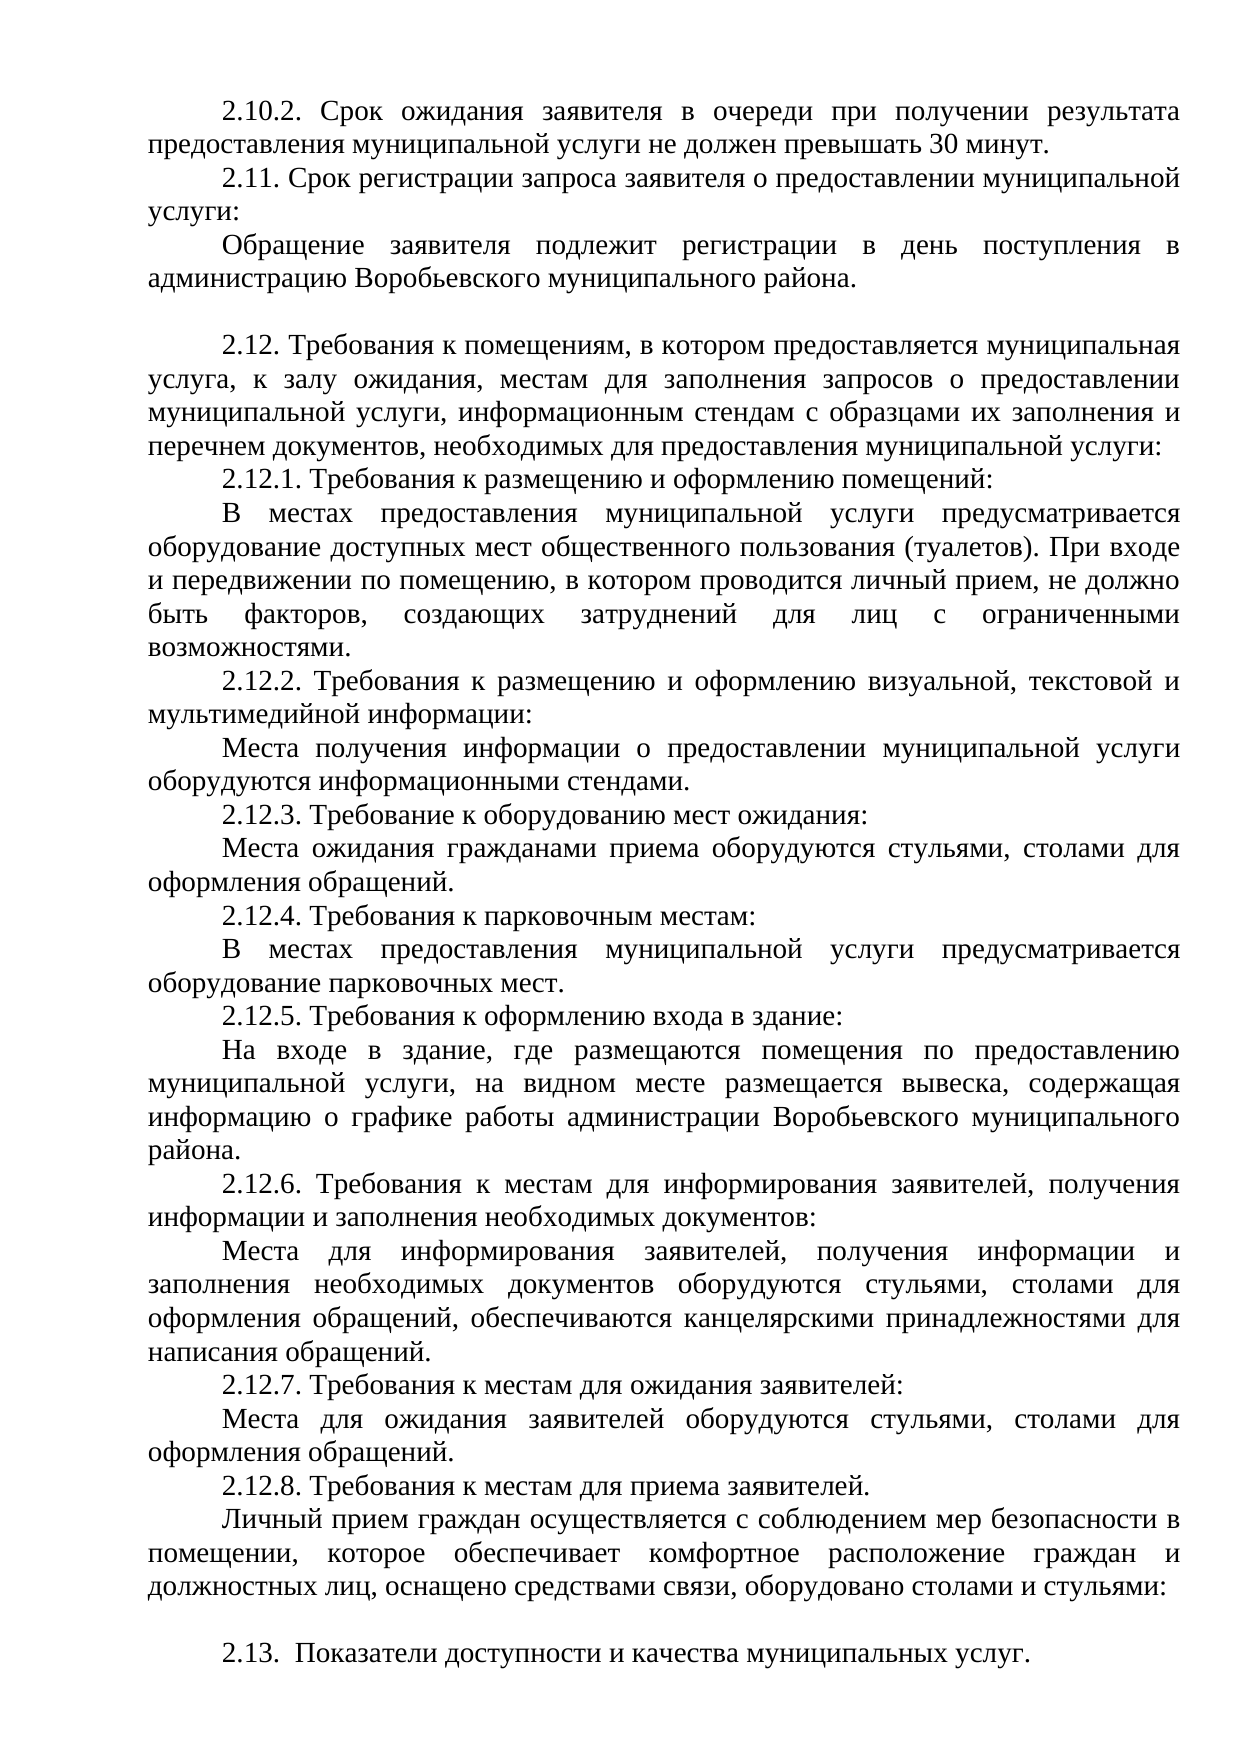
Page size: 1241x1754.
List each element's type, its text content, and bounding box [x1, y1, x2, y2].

text Личный прием граждан осуществляется с соблюдением мер безопасности в помещении, которое обеспечивает комфортное расположение граждан и должностных лиц, оснащено средствами связи, оборудовано столами и стульями: [148, 1501, 1181, 1602]
text 2.11. Срок регистрации запроса заявителя о предоставлении муниципальной услуги: [148, 160, 1181, 227]
text 2.12.8. Требования к местам для приема заявителей. [148, 1468, 1181, 1501]
text 2.12.7. Требования к местам для ожидания заявителей: [148, 1367, 1181, 1401]
text 2.12.3. Требование к оборудованию мест ожидания: [148, 797, 1181, 831]
text 2.13. Показатели доступности и качества муниципальных услуг. [148, 1636, 1181, 1669]
text 2.12.2. Требования к размещению и оформлению визуальной, текстовой и мультимедийной информации: [148, 663, 1181, 730]
text 2.12.1. Требования к размещению и оформлению помещений: [148, 462, 1181, 495]
text 2.12.4. Требования к парковочным местам: [148, 898, 1181, 931]
text 2.12.6. Требования к местам для информирования заявителей, получения информации и заполнения необходимых документов: [148, 1166, 1181, 1233]
text Места для информирования заявителей, получения информации и заполнения необходимых документов оборудуются стульями, столами для оформления обращений, обеспечиваются канцелярскими принадлежностями для написания обращений. [148, 1233, 1181, 1367]
text В местах предоставления муниципальной услуги предусматривается оборудование парковочных мест. [148, 931, 1181, 998]
text Обращение заявителя подлежит регистрации в день поступления в администрацию Воробьевского муниципального района. [148, 227, 1181, 294]
text Места получения информации о предоставлении муниципальной услуги оборудуются информационными стендами. [148, 730, 1181, 797]
text Места для ожидания заявителей оборудуются стульями, столами для оформления обращений. [148, 1401, 1181, 1468]
text 2.10.2. Срок ожидания заявителя в очереди при получении результата предоставления муниципальной услуги не должен превышать 30 минут. [148, 93, 1181, 160]
text 2.12.5. Требования к оформлению входа в здание: [148, 998, 1181, 1032]
text 2.12. Требования к помещениям, в котором предоставляется муниципальная услуга, к залу ожидания, местам для заполнения запросов о предоставлении муниципальной услуги, информационным стендам с образцами их заполнения и перечнем документов, необходимых для предоставления муниципальной услуги: [148, 327, 1181, 462]
text В местах предоставления муниципальной услуги предусматривается оборудование доступных мест общественного пользования (туалетов). При входе и передвижении по помещению, в котором проводится личный прием, не должно быть факторов, создающих затруднений для лиц с ограниченными возможностями. [148, 495, 1181, 663]
text На входе в здание, где размещаются помещения по предоставлению муниципальной услуги, на видном месте размещается вывеска, содержащая информацию о графике работы администрации Воробьевского муниципального района. [148, 1032, 1181, 1166]
text Места ожидания гражданами приема оборудуются стульями, столами для оформления обращений. [148, 831, 1181, 898]
